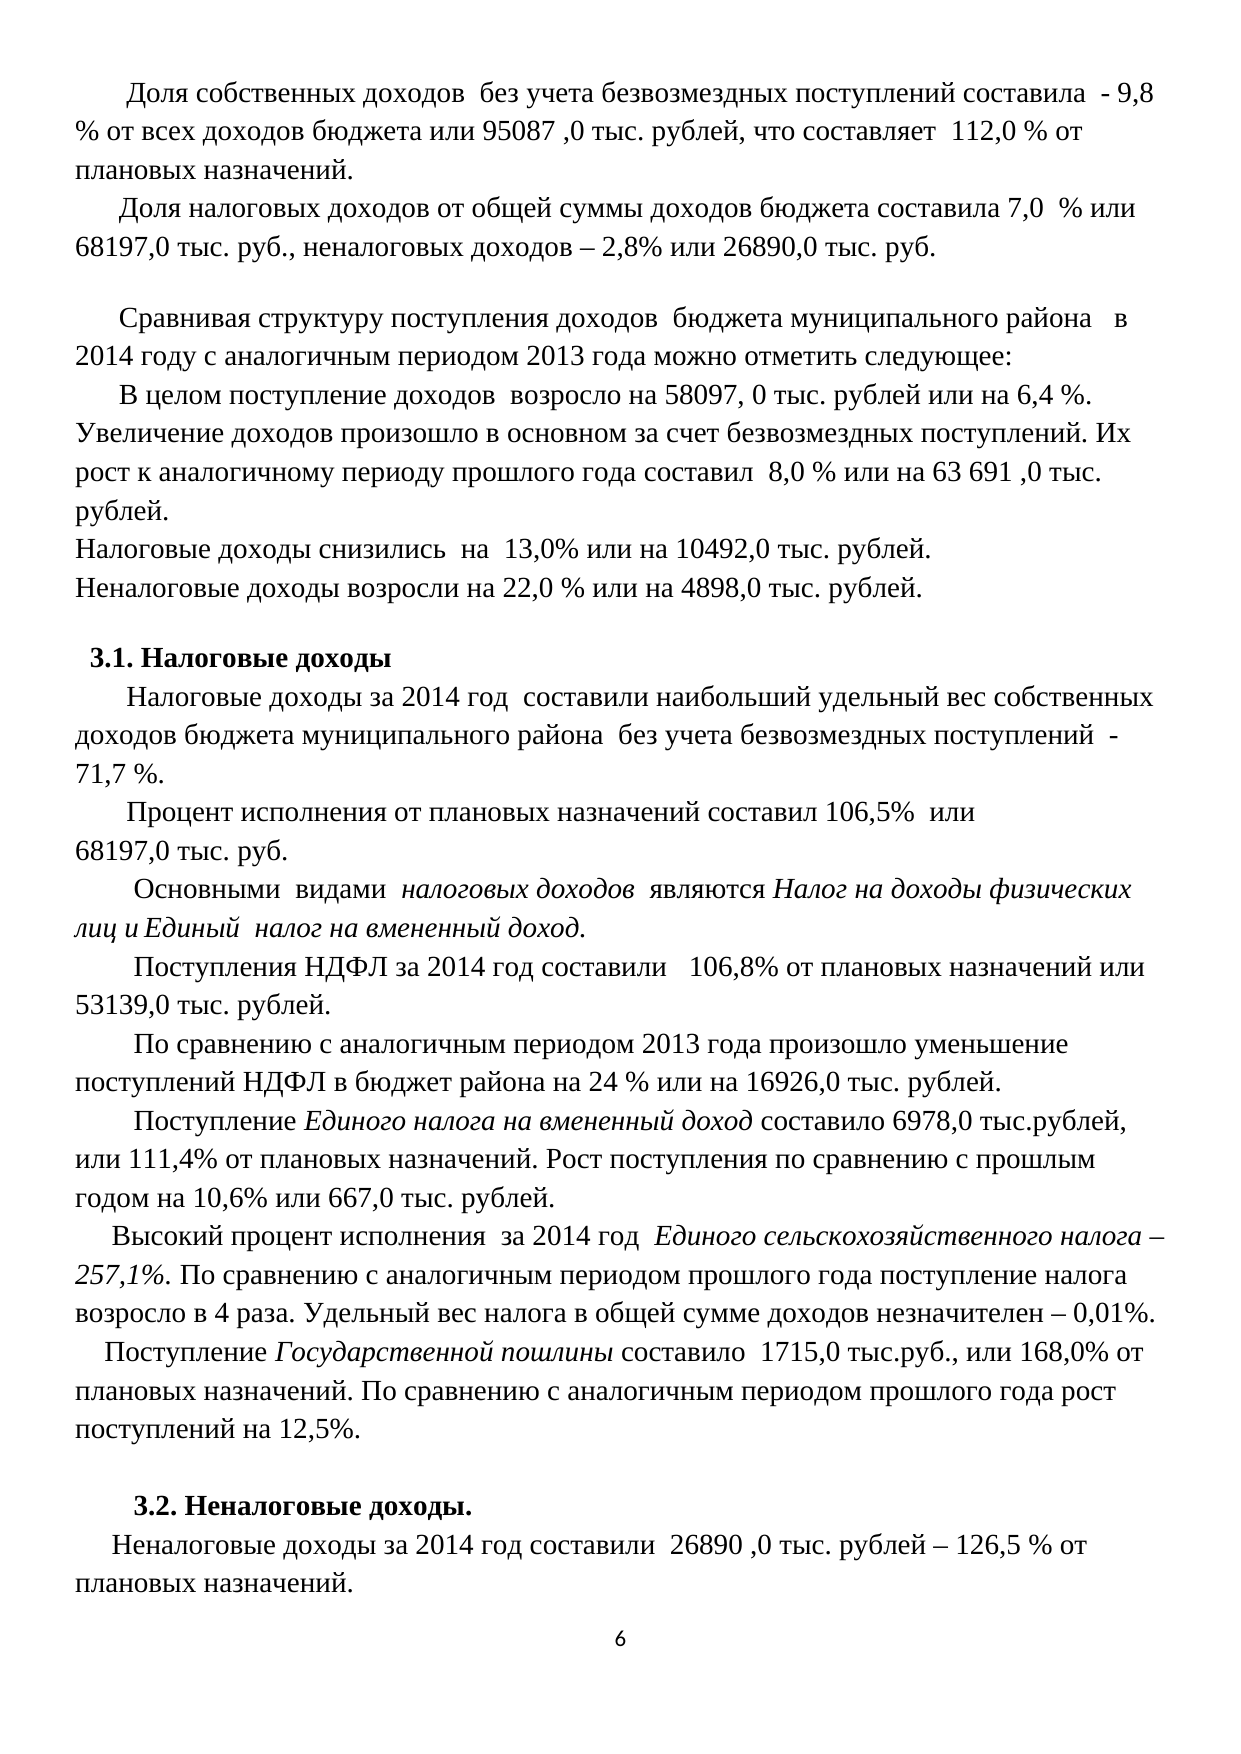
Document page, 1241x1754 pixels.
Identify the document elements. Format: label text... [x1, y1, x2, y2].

text Процент исполнения от плановых назначений составил 106,5% или 68197,0 тыс. руб. [75, 794, 1165, 867]
text 3.1. Налоговые доходы [75, 640, 1165, 674]
text Поступление Государственной пошлины составило 1715,0 тыс.руб., или 168,0% от плановых назначений. По сравнению с аналогичным периодом прошлого года рост поступлений на 12,5%. [75, 1334, 1165, 1445]
text Неналоговые доходы за 2014 год составили 26890 ,0 тыс. рублей – 126,5 % от плановых назначений. [75, 1527, 1165, 1599]
text Сравнивая структуру поступления доходов бюджета муниципального района в 2014 году с аналогичным периодом 2013 года можно отметить следующее: [75, 300, 1165, 372]
text Доля налоговых доходов от общей суммы доходов бюджета составила 7,0 % или 68197,0 тыс. руб., неналоговых доходов – 2,8% или 26890,0 тыс. руб. [75, 191, 1165, 263]
text 3.2. Неналоговые доходы. [75, 1488, 1165, 1522]
text Основными видами налоговых доходов являются Налог на доходы физических лиц и Единый налог на вмененный доход. [75, 872, 1165, 944]
text Неналоговые доходы возросли на 22,0 % или на 4898,0 тыс. рублей. [75, 570, 1165, 603]
text Налоговые доходы снизились на 13,0% или на 10492,0 тыс. рублей. [75, 531, 1165, 565]
text Доля собственных доходов без учета безвозмездных поступлений составила - 9,8 % от всех доходов бюджета или 95087 ,0 тыс. рублей, что составляет 112,0 % от плановых назначений. [75, 75, 1165, 186]
text Высокий процент исполнения за 2014 год Единого сельскохозяйственного налога – 257,1%. По сравнению с аналогичным периодом прошлого года поступление налога возросло в 4 раза. Удельный вес налога в общей сумме доходов незначителен – 0,01%. [75, 1218, 1165, 1329]
text Поступление Единого налога на вмененный доход составило 6978,0 тыс.рублей, или 111,4% от плановых назначений. Рост поступления по сравнению с прошлым годом на 10,6% или 667,0 тыс. рублей. [75, 1103, 1165, 1213]
text Налоговые доходы за 2014 год составили наибольший удельный вес собственных доходов бюджета муниципального района без учета безвозмездных поступлений - 71,7 %. [75, 679, 1165, 789]
text Увеличение доходов произошло в основном за счет безвозмездных поступлений. Их рост к аналогичному периоду прошлого года составил 8,0 % или на 63 691 ,0 тыс. рублей. [75, 416, 1165, 526]
text В целом поступление доходов возросло на 58097, 0 тыс. рублей или на 6,4 %. [75, 377, 1165, 411]
text Поступления НДФЛ за 2014 год составили 106,8% от плановых назначений или 53139,0 тыс. рублей. [75, 949, 1165, 1021]
text По сравнению с аналогичным периодом 2013 года произошло уменьшение поступлений НДФЛ в бюджет района на 24 % или на 16926,0 тыс. рублей. [75, 1026, 1165, 1098]
